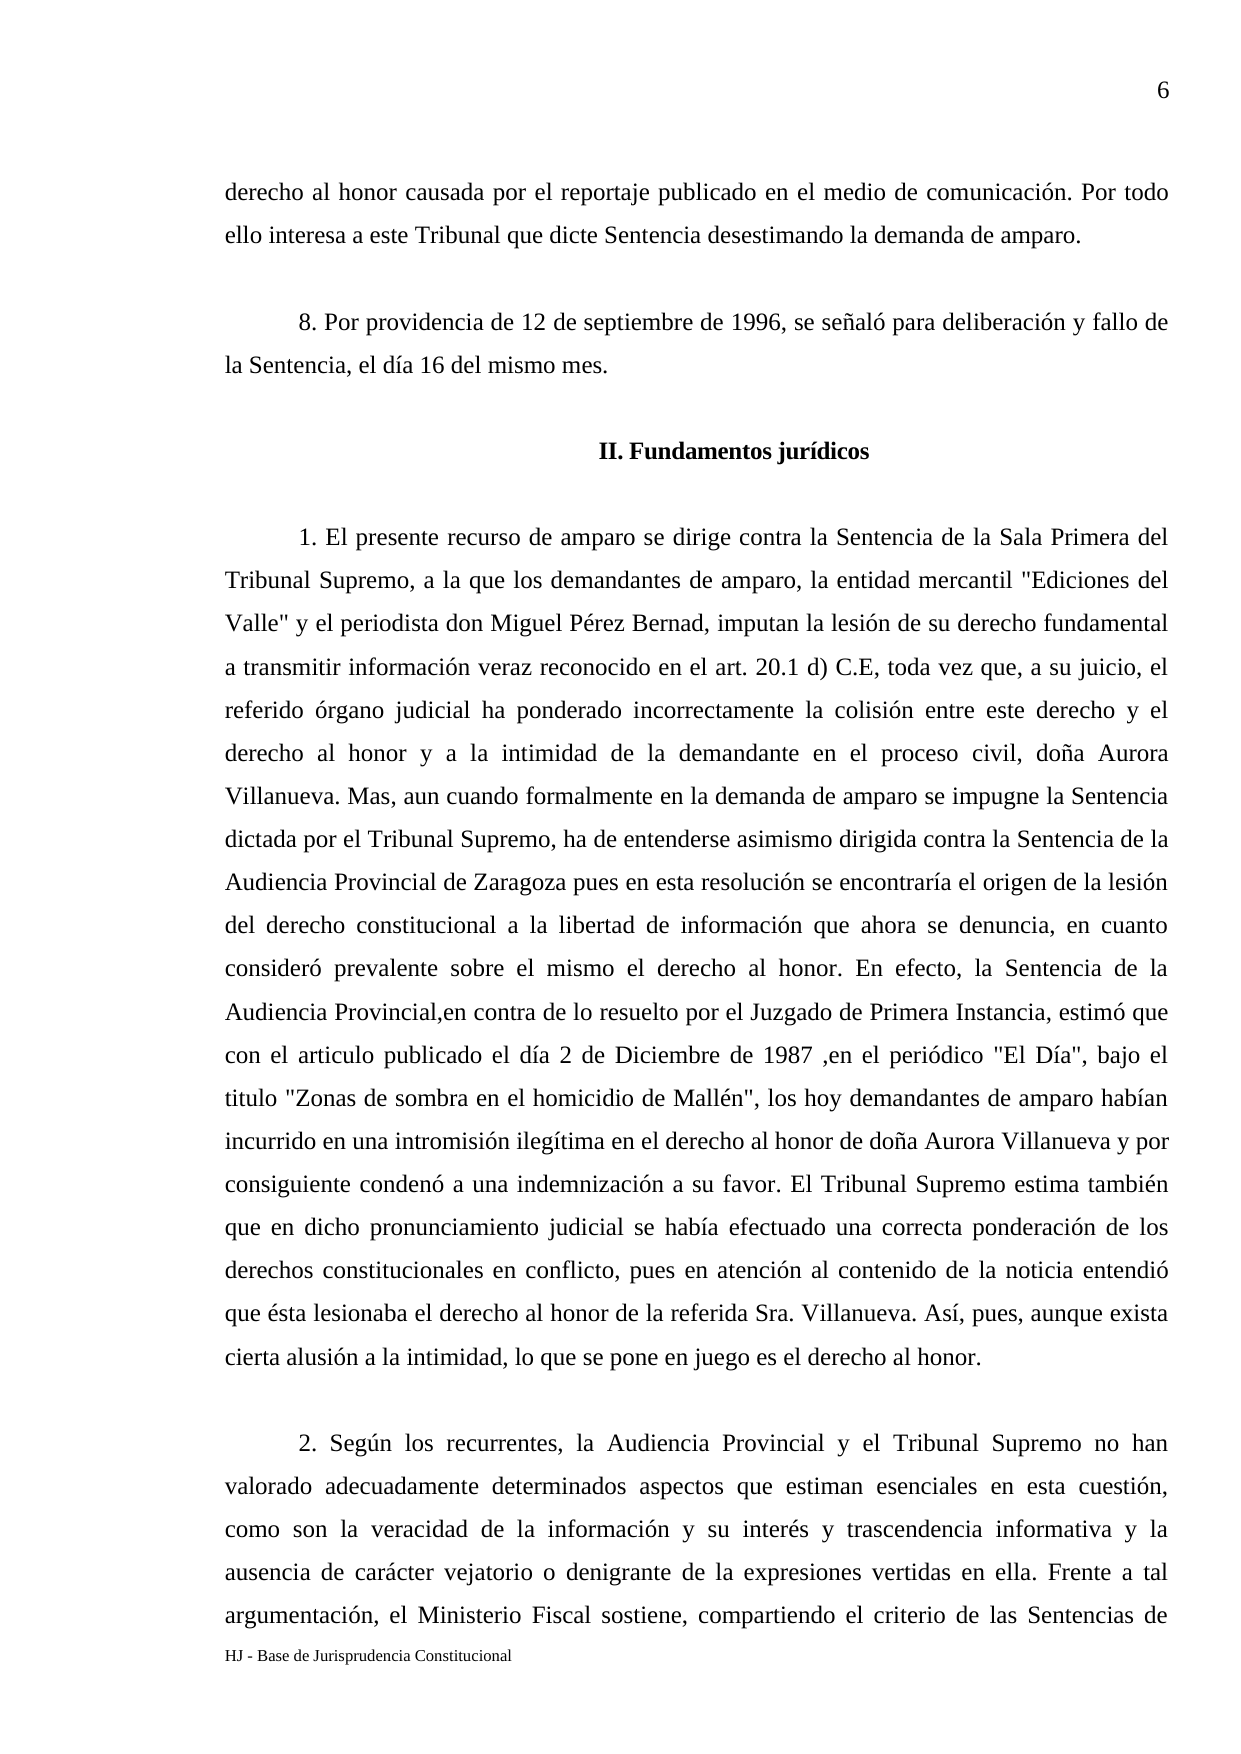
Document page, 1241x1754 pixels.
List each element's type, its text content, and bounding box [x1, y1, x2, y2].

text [224, 177, 1169, 249]
subtitle II. Fundamentos jurídicos [224, 436, 1169, 465]
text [224, 1428, 1169, 1629]
text 8. Por providencia de 12 de septiembre de 1996, se señaló para deliberación y fallo de la Sentencia, el día 16 del mismo mes. [224, 307, 1169, 378]
text 1. El presente recurso de amparo se dirige contra la Sentencia de la Sala Primera del Tribunal Supremo, a la que los demandantes de amparo, la entidad mercantil "Ediciones del Valle" y el periodista don Miguel Pérez Bernad, imputan la lesión de su derecho fundamental a transmitir información veraz reconocido en el art. 20.1 d) C.E, toda vez que, a su juicio, el referido órgano judicial ha ponderado incorrectamente la colisión entre este derecho y el derecho al honor y a la intimidad de la demandante en el proceso civil, doña Aurora Villanueva. Mas, aun cuando formalmente en la demanda de amparo se impugne la Sentencia dictada por el Tribunal Supremo, ha de entenderse asimismo dirigida contra la Sentencia de la Audiencia Provincial de Zaragoza pues en esta resolución se encontraría el origen de la lesión del derecho constitucional a la libertad de información que ahora se denuncia, en cuanto consideró prevalente sobre el mismo el derecho al honor. En efecto, la Sentencia de la Audiencia Provincial,en contra de lo resuelto por el Juzgado de Primera Instancia, estimó que con el articulo publicado el día 2 de Diciembre de 1987 ,en el periódico "El Día", bajo el titulo "Zonas de sombra en el homicidio de Mallén", los hoy demandantes de amparo habían incurrido en una intromisión ilegítima en el derecho al honor de doña Aurora Villanueva y por consiguiente condenó a una indemnización a su favor. El Tribunal Supremo estima también que en dicho pronunciamiento judicial se había efectuado una correcta ponderación de los derechos constitucionales en conflicto, pues en atención al contenido de la noticia entendió que ésta lesionaba el derecho al honor de la referida Sra. Villanueva. Así, pues, aunque exista cierta alusión a la intimidad, lo que se pone en juego es el derecho al honor. [224, 522, 1169, 1370]
